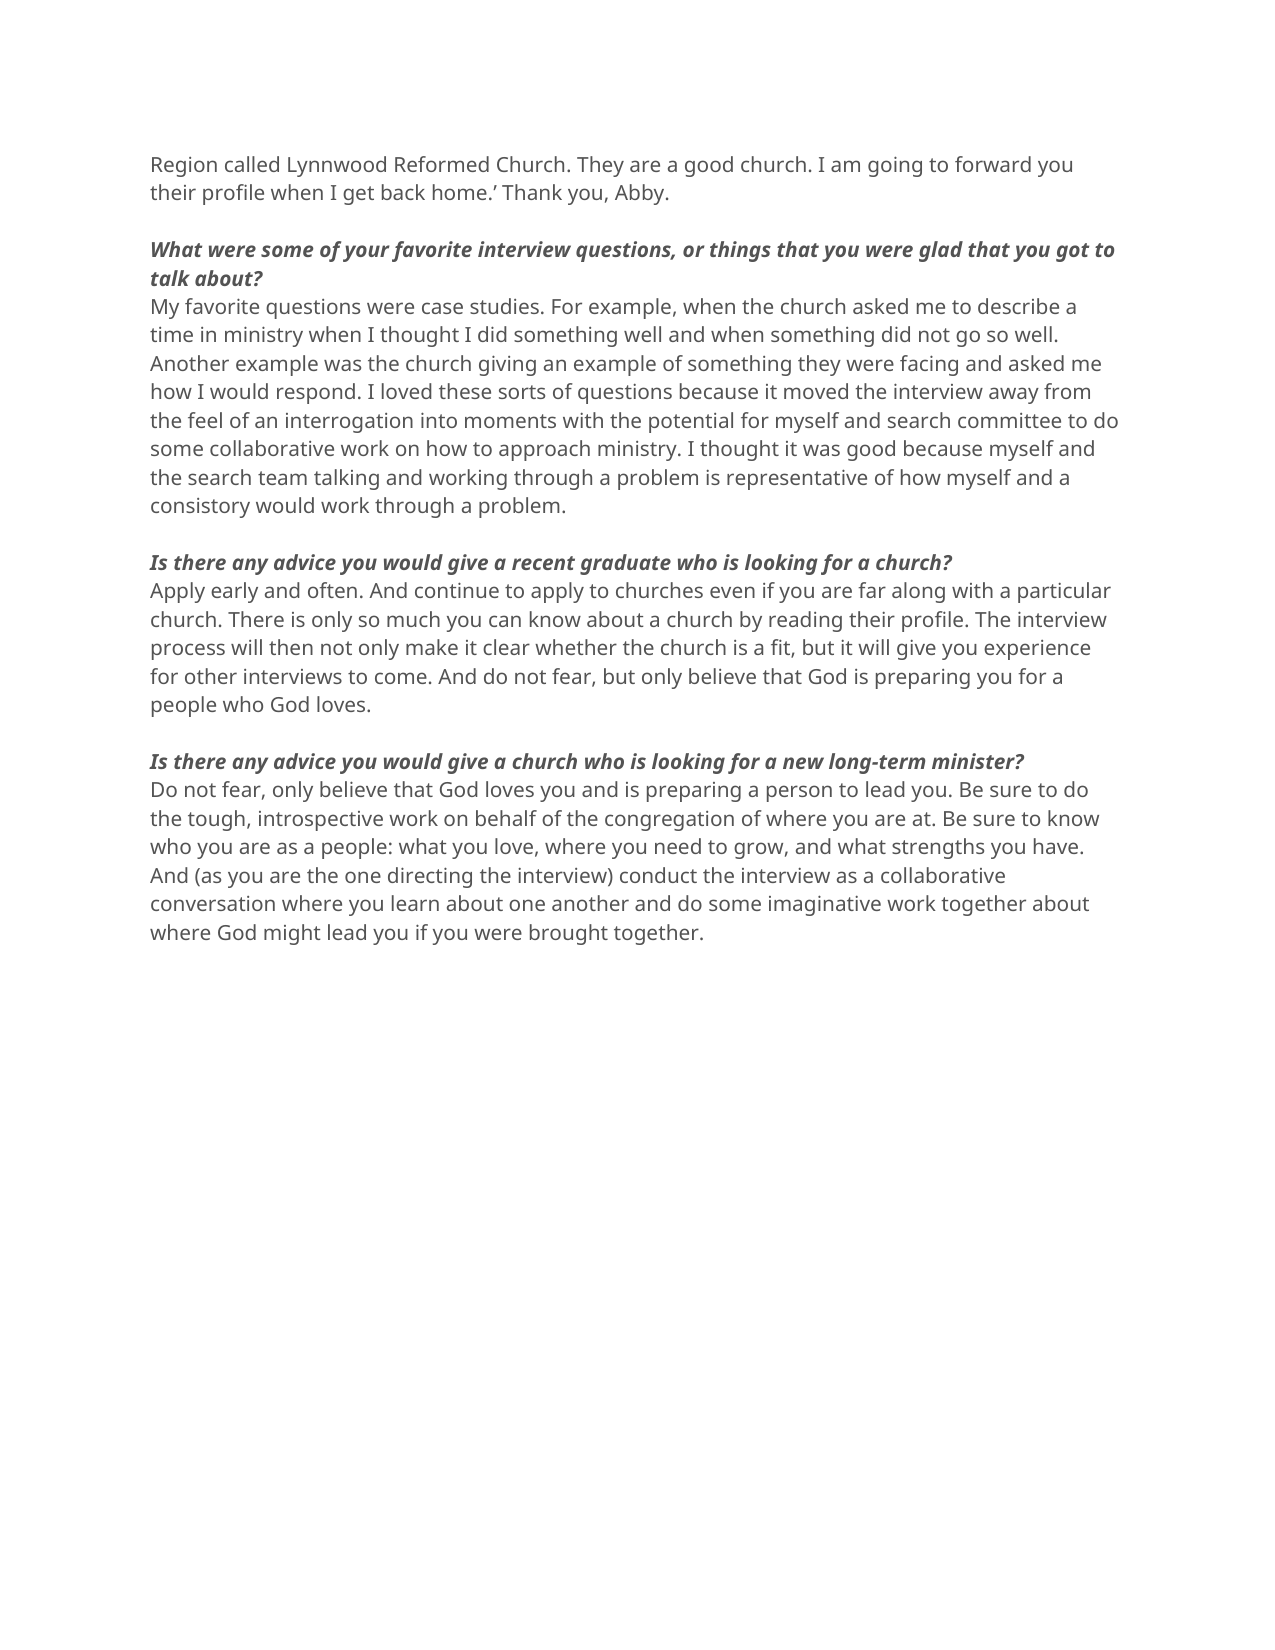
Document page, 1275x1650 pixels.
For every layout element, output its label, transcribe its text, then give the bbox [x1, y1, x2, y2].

text Is there any advice you would give a recent graduate who is looking for a church? [150, 548, 1125, 577]
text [150, 150, 1125, 207]
text Do not fear, only believe that God loves you and is preparing a person to lead you. Be sure to do the tough, introspective work on behalf of the congregation of where you are at. Be sure to know who you are as a people: what you love, where you need to grow, and what strengths you have. And (as you are the one directing the interview) conduct the interview as a collaborative conversation where you learn about one another and do some imaginative work together about where God might lead you if you were brought together. [150, 776, 1125, 946]
text Is there any advice you would give a church who is looking for a new long-term minister? [150, 747, 1125, 776]
text Apply early and often. And continue to apply to churches even if you are far along with a particular church. There is only so much you can know about a church by reading their profile. The interview process will then not only make it clear whether the church is a fit, but it will give you experience for other interviews to come. And do not fear, but only believe that God is preparing you for a people who God loves. [150, 577, 1125, 719]
text What were some of your favorite interview questions, or things that you were glad that you got to talk about? [150, 235, 1125, 292]
text My favorite questions were case studies. For example, when the church asked me to describe a time in ministry when I thought I did something well and when something did not go so well. Another example was the church giving an example of something they were facing and asked me how I would respond. I loved these sorts of questions because it moved the interview away from the feel of an interrogation into moments with the potential for myself and search committee to do some collaborative work on how to approach ministry. I thought it was good because myself and the search team talking and working through a problem is representative of how myself and a consistory would work through a problem. [150, 292, 1125, 520]
